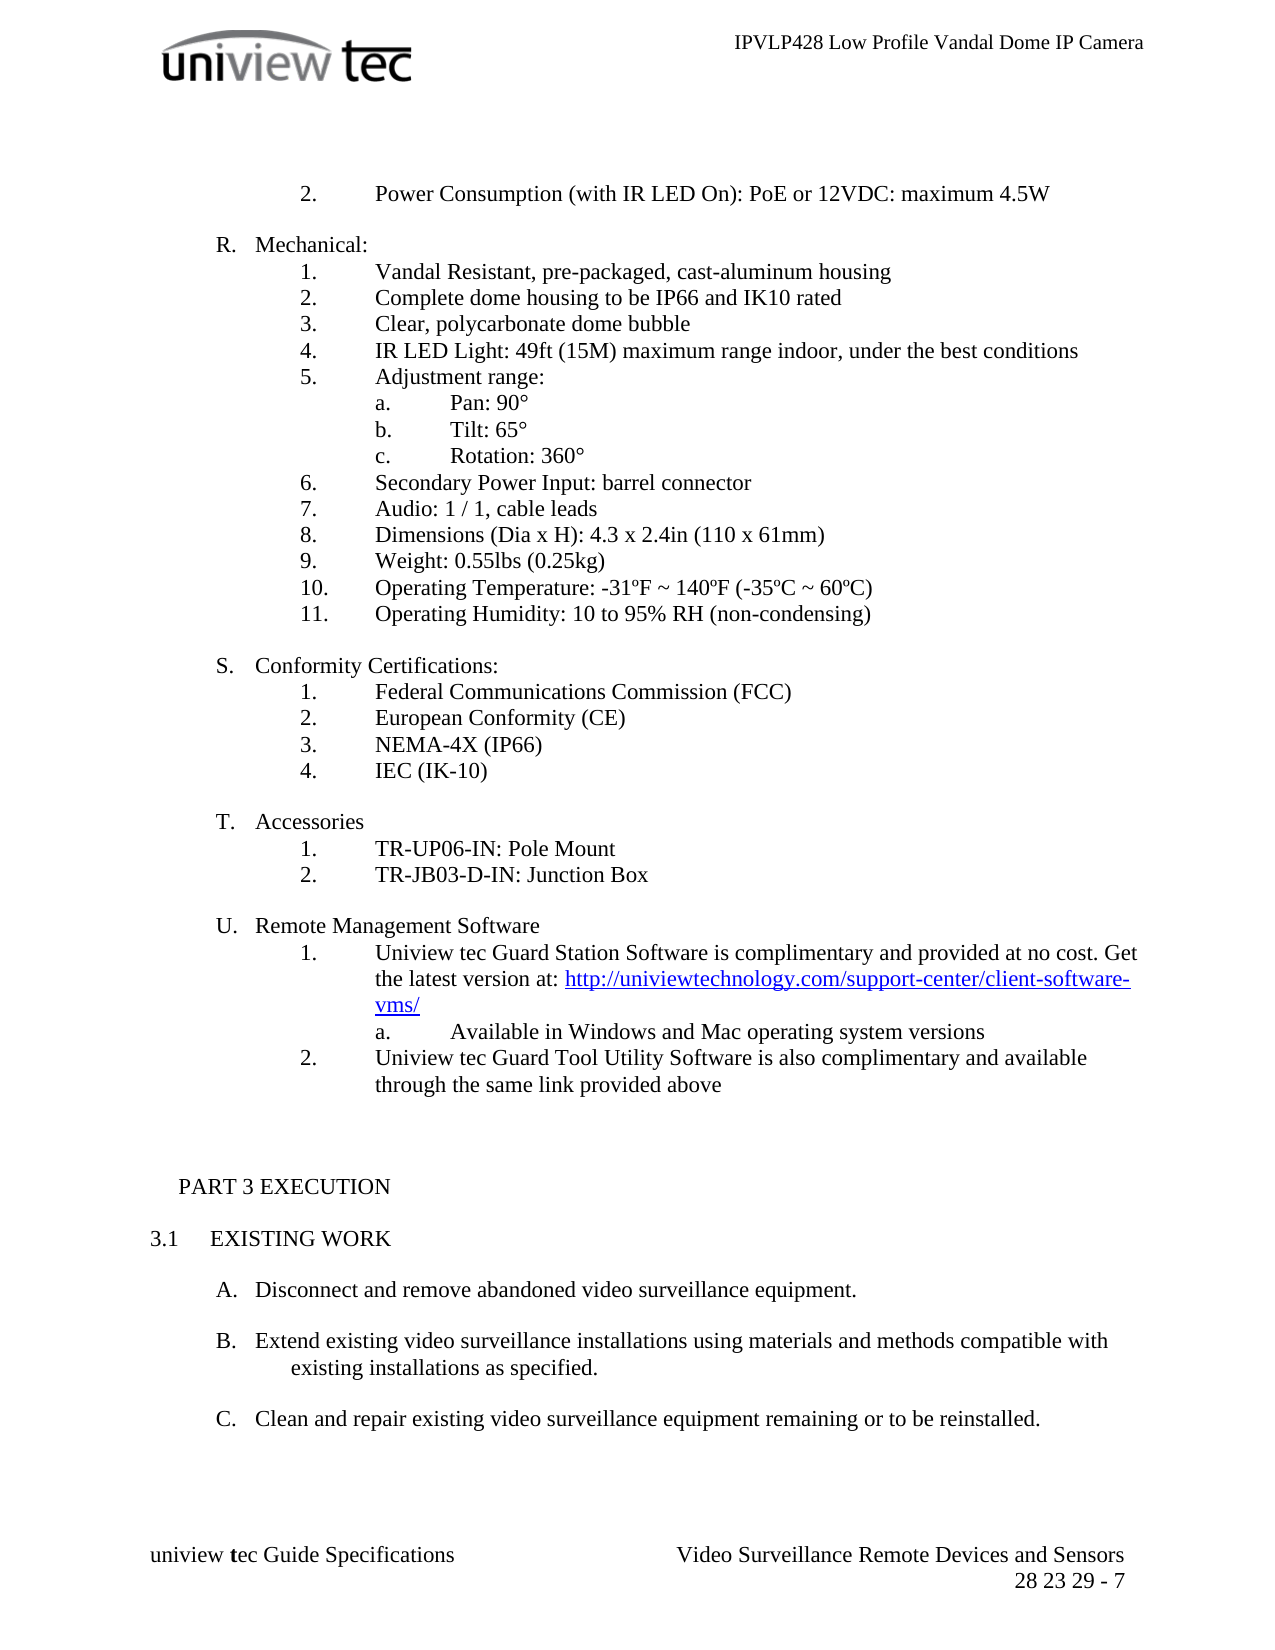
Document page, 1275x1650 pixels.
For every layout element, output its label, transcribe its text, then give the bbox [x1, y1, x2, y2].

text Weight: 0.55lbs (0.25kg) [300, 548, 1155, 574]
text TR-UP06-IN: Pole Mount [300, 835, 1155, 861]
text Complete dome housing to be IP66 and IK10 rated [300, 284, 1155, 310]
text Uniview tec Guard Tool Utility Software is also complimentary and available through the same link provided above [300, 1044, 1155, 1097]
text Available in Windows and Mac operating system versions [375, 1018, 1155, 1044]
text Dimensions (Dia x H): 4.3 x 2.4in (110 x 61mm) [300, 521, 1155, 548]
text Secondary Power Input: barrel connector [300, 468, 1155, 495]
text Uniview tec Guard Station Software is complimentary and provided at no cost. Get the latest version at: http://univiewtechnology.com/support-center/client-software-vms/ [300, 939, 1155, 1018]
text Accessories [216, 808, 1155, 835]
text IEC (IK-10) [300, 757, 1155, 783]
text Audio: 1 / 1, cable leads [300, 495, 1155, 521]
text TR-JB03-D-IN: Junction Box [300, 861, 1155, 887]
text Rotation: 360° [375, 442, 1155, 468]
text Operating Humidity: 10 to 95% RH (non-condensing) [300, 600, 1155, 627]
text Operating Temperature: -31ºF ~ 140ºF (-35ºC ~ 60ºC) [300, 574, 1155, 600]
text Power Consumption (with IR LED On): PoE or 12VDC: maximum 4.5W [300, 180, 1155, 206]
text Clean and repair existing video surveillance equipment remaining or to be reinstalled. [216, 1405, 1155, 1431]
text Pan: 90° [375, 389, 1155, 416]
text Tilt: 65° [375, 416, 1155, 442]
text IR LED Light: 49ft (15M) maximum range indoor, under the best conditions [300, 337, 1155, 363]
text EXECUTION [178, 1173, 1155, 1200]
text Conformity Certifications: [216, 652, 1155, 678]
text Mechanical: [216, 231, 1155, 258]
text European Conformity (CE) [300, 704, 1155, 731]
text NEMA-4X (IP66) [300, 731, 1155, 757]
text Clear, polycarbonate dome bubble [300, 310, 1155, 337]
text Disconnect and remove abandoned video surveillance equipment. [216, 1276, 1155, 1302]
picture [161, 30, 412, 82]
text Federal Communications Commission (FCC) [300, 678, 1155, 704]
text Remote Management Software [216, 912, 1155, 939]
text Extend existing video surveillance installations using materials and methods compatible with existing installations as specified. [216, 1327, 1155, 1380]
text Adjustment range: [300, 363, 1155, 389]
text Vandal Resistant, pre-packaged, cast-aluminum housing [300, 258, 1155, 284]
text EXISTING WORK [150, 1225, 1155, 1251]
